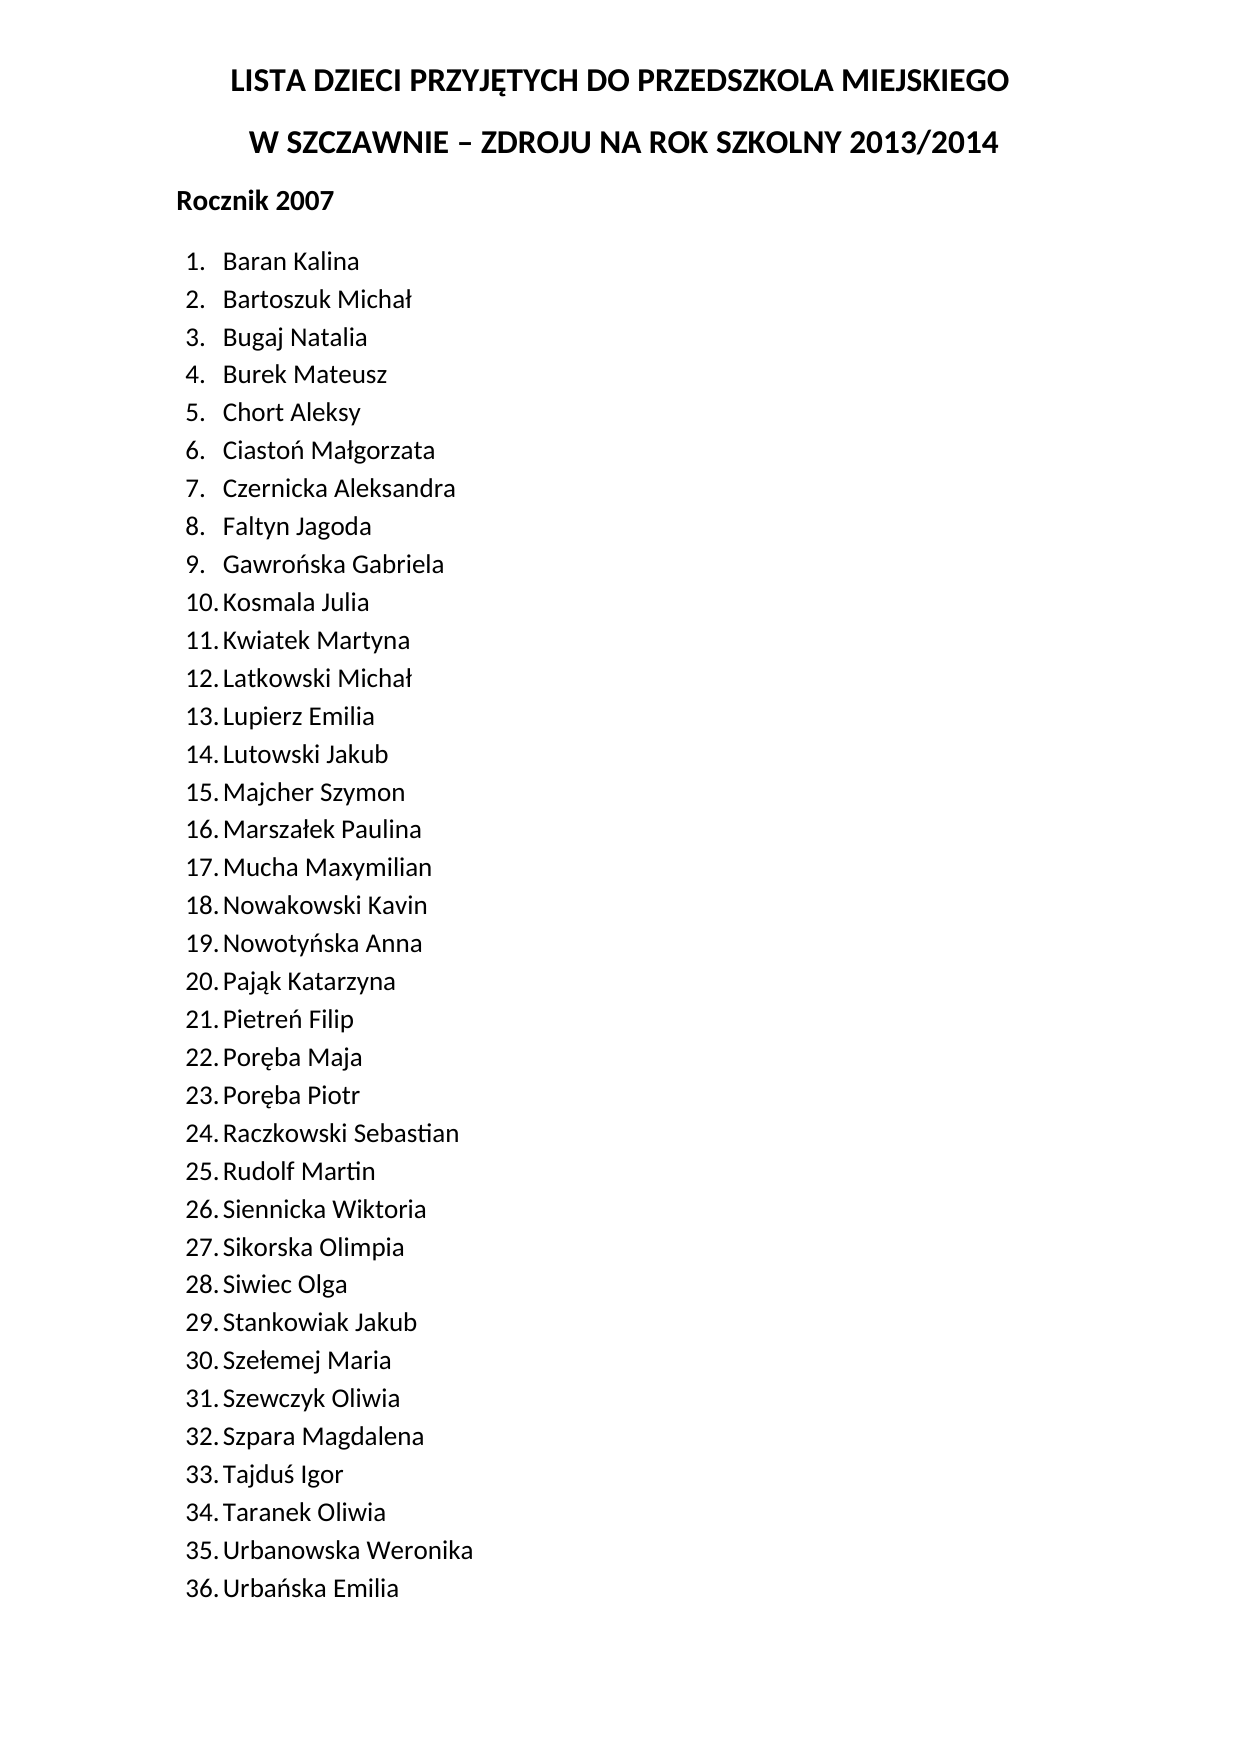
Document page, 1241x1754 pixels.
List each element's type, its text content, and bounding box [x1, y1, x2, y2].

list Faltyn Jagoda [185, 509, 1093, 542]
list Latkowski Michał [185, 661, 1093, 694]
list Bartoszuk Michał [185, 282, 1093, 315]
list Raczkowski Sebastian [185, 1116, 1093, 1149]
list Taranek Oliwia [185, 1495, 1093, 1528]
list Baran Kalina [185, 244, 1093, 277]
list Siwiec Olga [185, 1268, 1093, 1301]
list Lupierz Emilia [185, 699, 1093, 732]
list Pietreń Filip [185, 1002, 1093, 1035]
list Czernicka Aleksandra [185, 471, 1093, 504]
text W SZCZAWNIE – ZDROJU NA ROK SZKOLNY 2013/2014 [148, 121, 1093, 161]
list Nowotyńska Anna [185, 926, 1093, 959]
list Bugaj Natalia [185, 320, 1093, 353]
list Tajduś Igor [185, 1457, 1093, 1490]
list Nowakowski Kavin [185, 888, 1093, 922]
text LISTA DZIECI PRZYJĘTYCH DO PRZEDSZKOLA MIEJSKIEGO [148, 59, 1093, 100]
list Chort Aleksy [185, 396, 1093, 429]
list Szełemej Maria [185, 1343, 1093, 1377]
list Majcher Szymon [185, 775, 1093, 808]
list Pająk Katarzyna [185, 964, 1093, 997]
list Poręba Maja [185, 1040, 1093, 1073]
list Poręba Piotr [185, 1078, 1093, 1111]
list Kwiatek Martyna [185, 623, 1093, 656]
list Ciastoń Małgorzata [185, 433, 1093, 467]
list Stankowiak Jakub [185, 1306, 1093, 1339]
text Rocznik 2007 [148, 182, 1093, 218]
list Sikorska Olimpia [185, 1230, 1093, 1263]
list Szpara Magdalena [185, 1419, 1093, 1452]
list Urbańska Emilia [185, 1571, 1093, 1604]
list Rudolf Martin [185, 1154, 1093, 1187]
list Urbanowska Weronika [185, 1533, 1093, 1566]
list Mucha Maxymilian [185, 851, 1093, 884]
list Marszałek Paulina [185, 813, 1093, 846]
list Siennicka Wiktoria [185, 1192, 1093, 1225]
list Lutowski Jakub [185, 737, 1093, 770]
list Kosmala Julia [185, 585, 1093, 618]
list Burek Mateusz [185, 358, 1093, 391]
list Gawrońska Gabriela [185, 547, 1093, 580]
list Szewczyk Oliwia [185, 1381, 1093, 1414]
